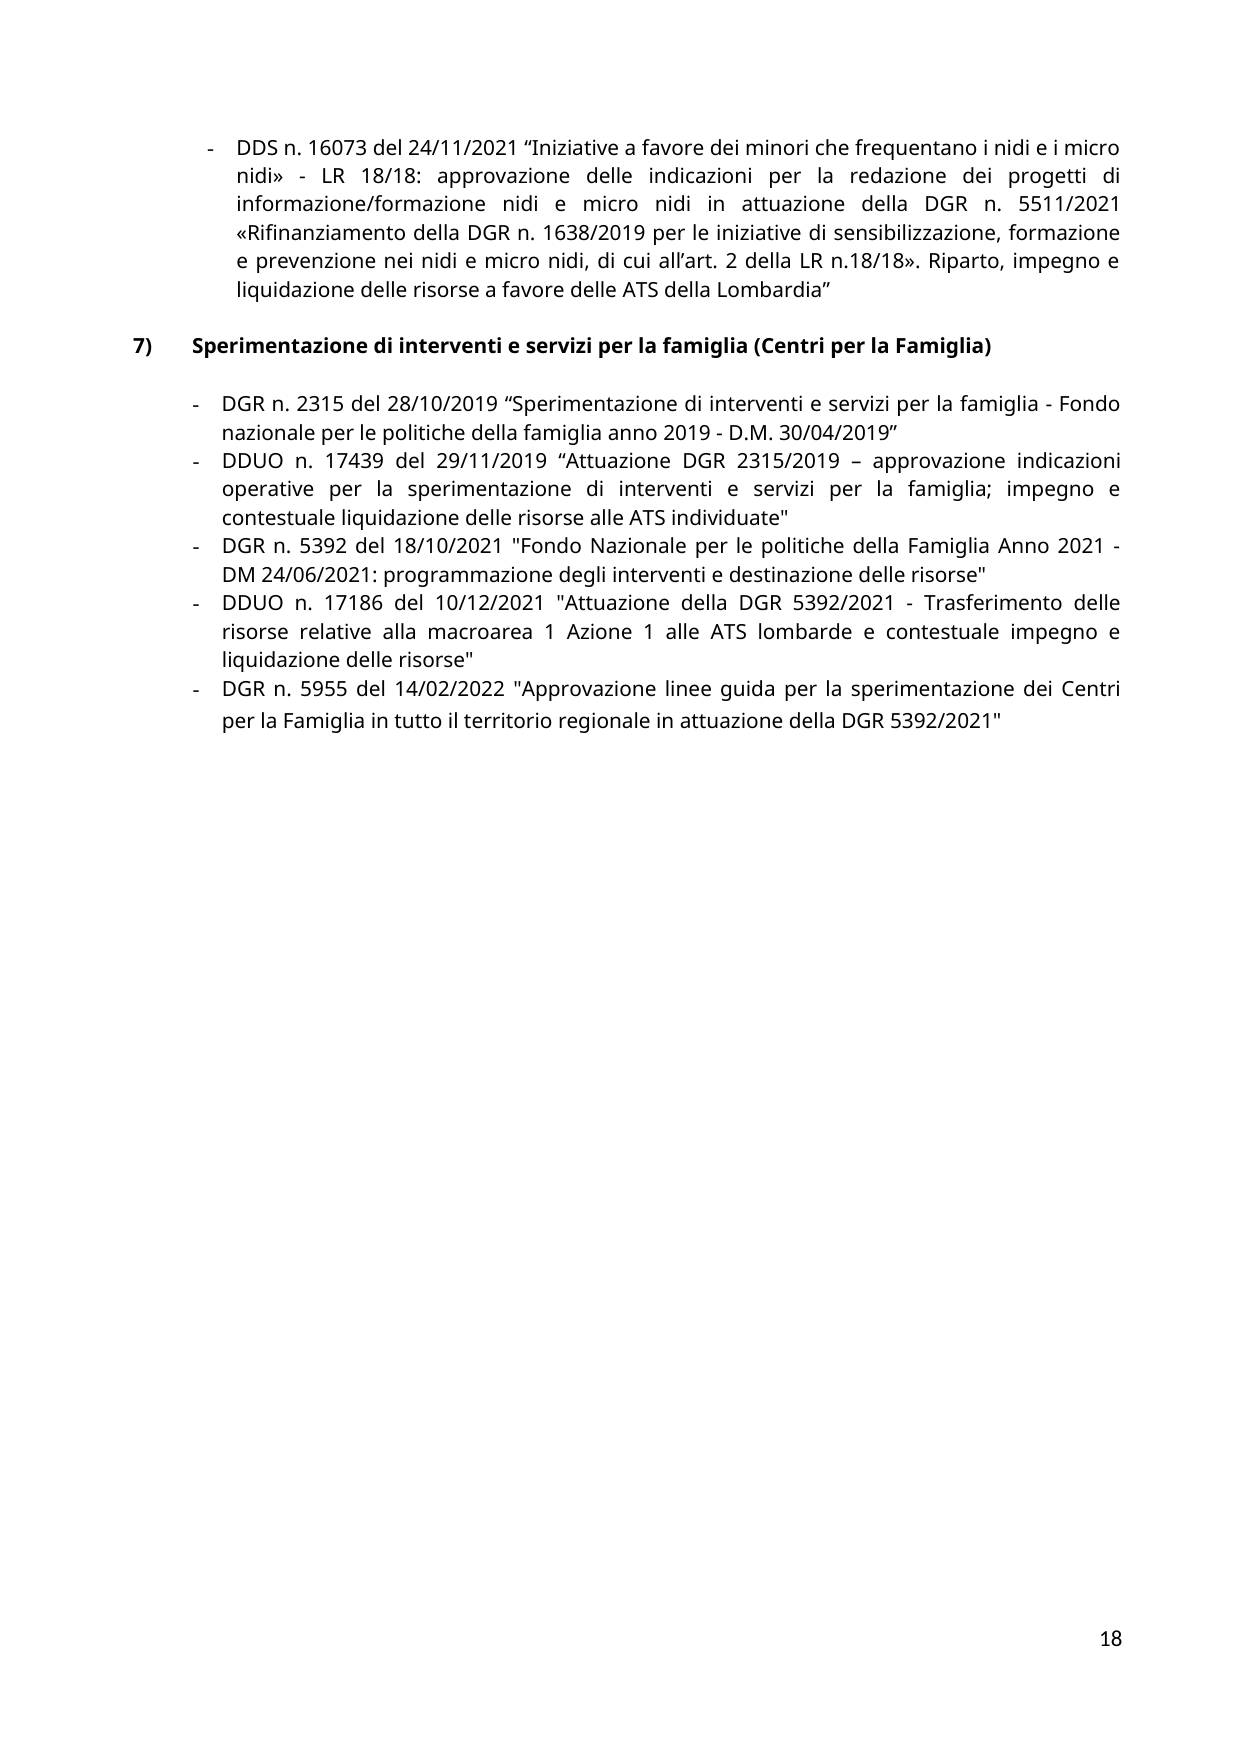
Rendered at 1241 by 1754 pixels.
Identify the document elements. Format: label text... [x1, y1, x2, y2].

list DDUO n. 17439 del 29/11/2019 “Attuazione DGR 2315/2019 – approvazione indicazioni operative per la sperimentazione di interventi e servizi per la famiglia; impegno e contestuale liquidazione delle risorse alle ATS individuate" [192, 446, 1122, 531]
list 7) Sperimentazione di interventi e servizi per la famiglia (Centri per la Famiglia) [133, 332, 1122, 360]
list DDUO n. 17186 del 10/12/2021 "Attuazione della DGR 5392/2021 - Trasferimento delle risorse relative alla macroarea 1 Azione 1 alle ATS lombarde e contestuale impegno e liquidazione delle risorse" [192, 588, 1122, 674]
list DGR n. 5392 del 18/10/2021 "Fondo Nazionale per le politiche della Famiglia Anno 2021 - DM 24/06/2021: programmazione degli interventi e destinazione delle risorse" [192, 531, 1122, 588]
list DGR n. 5955 del 14/02/2022 "Approvazione linee guida per la sperimentazione dei Centri per la Famiglia in tutto il territorio regionale in attuazione della DGR 5392/2021" [192, 674, 1122, 735]
list DDS n. 16073 del 24/11/2021 “Iniziative a favore dei minori che frequentano i nidi e i micro nidi» - LR 18/18: approvazione delle indicazioni per la redazione dei progetti di informazione/formazione nidi e micro nidi in attuazione della DGR n. 5511/2021 «Rifinanziamento della DGR n. 1638/2019 per le iniziative di sensibilizzazione, formazione e prevenzione nei nidi e micro nidi, di cui all’art. 2 della LR n.18/18». Riparto, impegno e liquidazione delle risorse a favore delle ATS della Lombardia” [207, 133, 1122, 303]
list DGR n. 2315 del 28/10/2019 “Sperimentazione di interventi e servizi per la famiglia - Fondo nazionale per le politiche della famiglia anno 2019 - D.M. 30/04/2019” [192, 389, 1122, 446]
